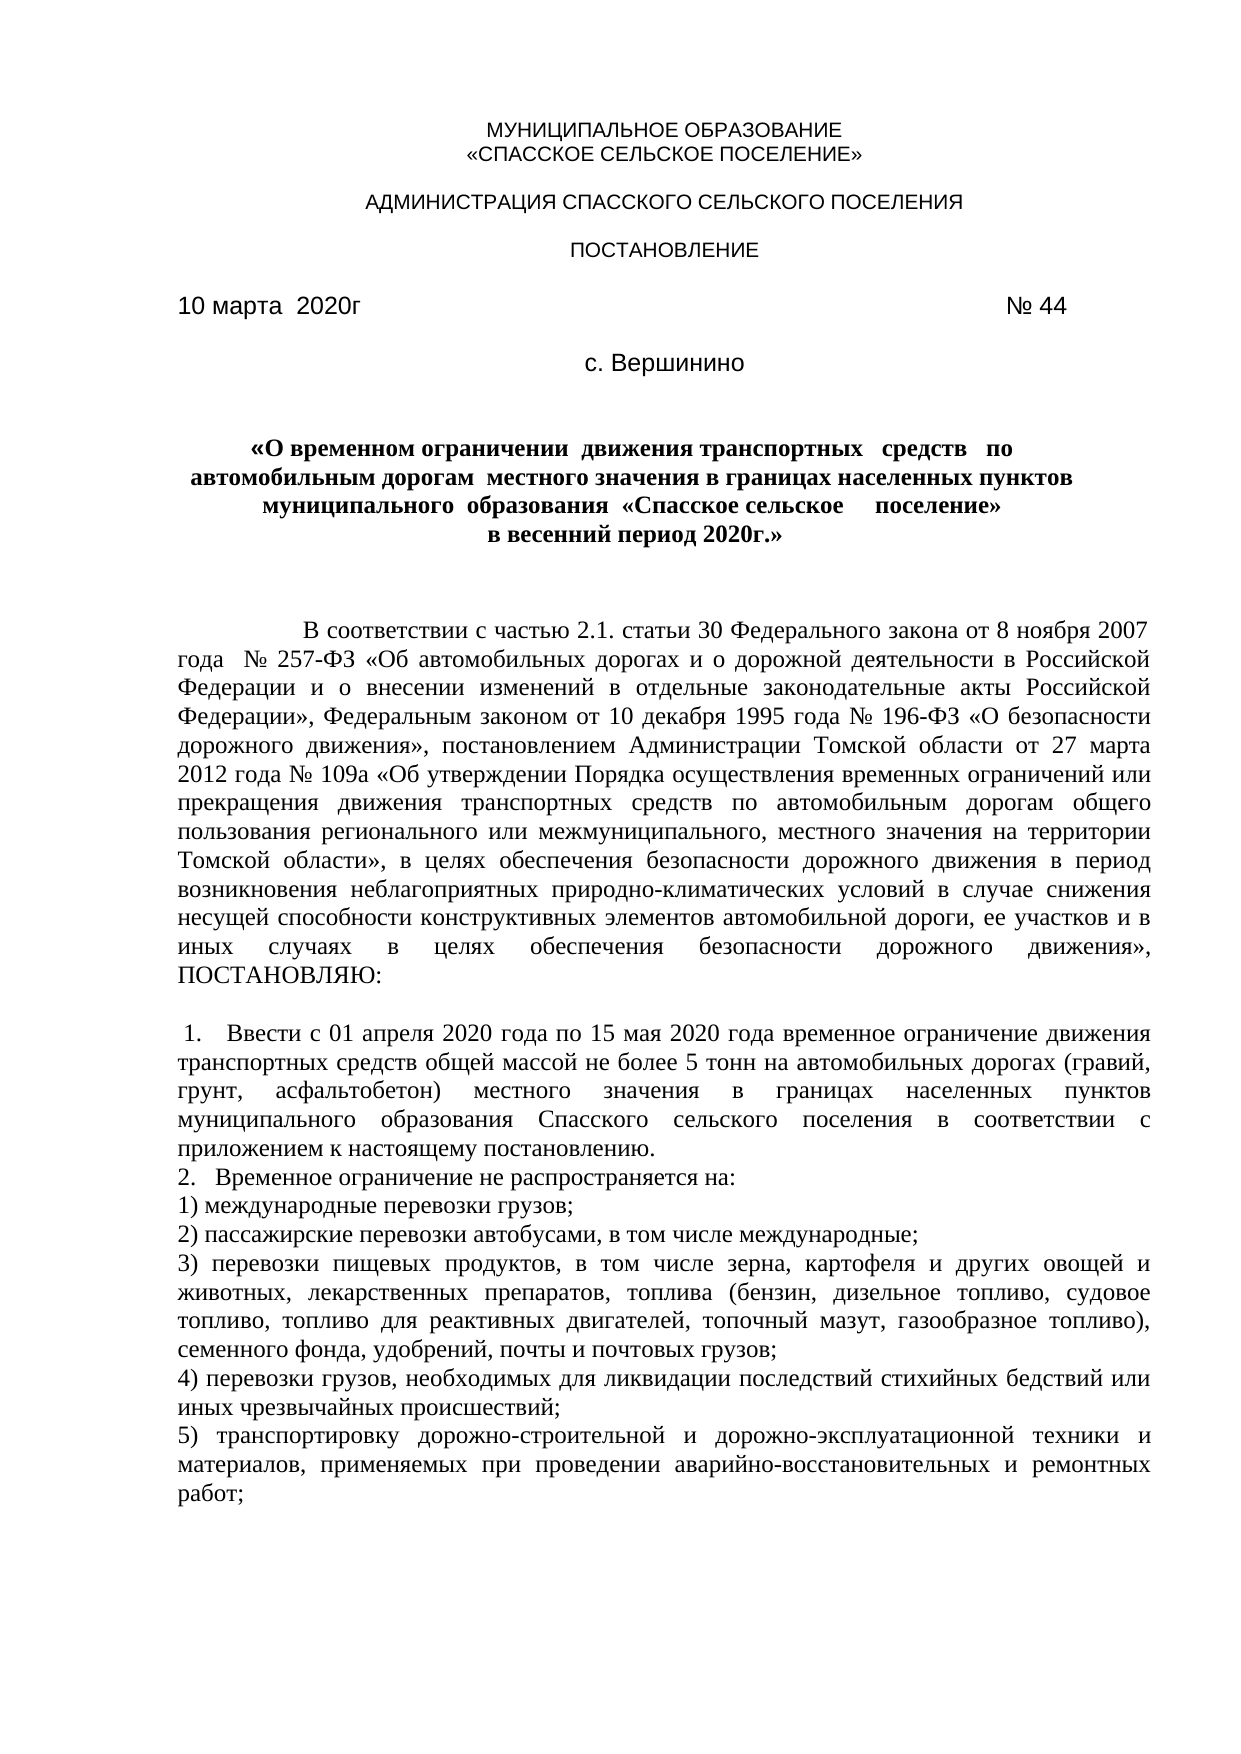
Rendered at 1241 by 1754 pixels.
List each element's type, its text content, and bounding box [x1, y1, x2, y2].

text с. Вершинино [177, 348, 1152, 377]
text 1) международные перевозки грузов; [177, 1190, 1152, 1219]
text АДМИНИСТРАЦИЯ СПАССКОГО СЕЛЬСКОГО ПОСЕЛЕНИЯ [177, 190, 1152, 214]
text 5) транспортировку дорожно-строительной и дорожно-эксплуатационной техники и материалов, применяемых при проведении аварийно-восстановительных и ремонтных работ; [177, 1420, 1152, 1507]
text 10 марта 2020г № 44 [177, 291, 1152, 319]
text МУНИЦИПАЛЬНОЕ ОБРАЗОВАНИЕ [177, 118, 1152, 142]
text 4) перевозки грузов, необходимых для ликвидации последствий стихийных бедствий или иных чрезвычайных происшествий; [177, 1363, 1152, 1420]
text 2. Временное ограничение не распространяется на: [177, 1162, 1152, 1190]
text В соответствии с частью 2.1. статьи 30 Федерального закона от 8 ноября 2007 года № 257-ФЗ «Об автомобильных дорогах и о дорожной деятельности в Российской Федерации и о внесении изменений в отдельные законодательные акты Российской Федерации», Федеральным законом от 10 декабря 1995 года № 196-ФЗ «О безопасности дорожного движения», постановлением Администрации Томской области от 27 марта 2012 года № 109а «Об утверждении Порядка осуществления временных ограничений или прекращения движения транспортных средств по автомобильным дорогам общего пользования регионального или межмуниципального, местного значения на территории Томской области», в целях обеспечения безопасности дорожного движения в период возникновения неблагоприятных природно-климатических условий в случае снижения несущей способности конструктивных элементов автомобильной дороги, ее участков и в иных случаях в целях обеспечения безопасности дорожного движения», ПОСТАНОВЛЯЮ: [177, 615, 1152, 989]
text ПОСТАНОВЛЕНИЕ [177, 238, 1152, 262]
text 2) пассажирские перевозки автобусами, в том числе международные; [177, 1219, 1152, 1248]
text «СПАССКОЕ СЕЛЬСКОЕ ПОСЕЛЕНИЕ» [177, 142, 1152, 166]
text 3) перевозки пищевых продуктов, в том числе зерна, картофеля и других овощей и животных, лекарственных препаратов, топлива (бензин, дизельное топливо, судовое топливо, топливо для реактивных двигателей, топочный мазут, газообразное топливо), семенного фонда, удобрений, почты и почтовых грузов; [177, 1248, 1152, 1363]
text 1. Ввести с 01 апреля 2020 года по 15 мая 2020 года временное ограничение движения транспортных средств общей массой не более 5 тонн на автомобильных дорогах (гравий, грунт, асфальтобетон) местного значения в границах населенных пунктов муниципального образования Спасского сельского поселения в соответствии с приложением к настоящему постановлению. [158, 1018, 1152, 1162]
